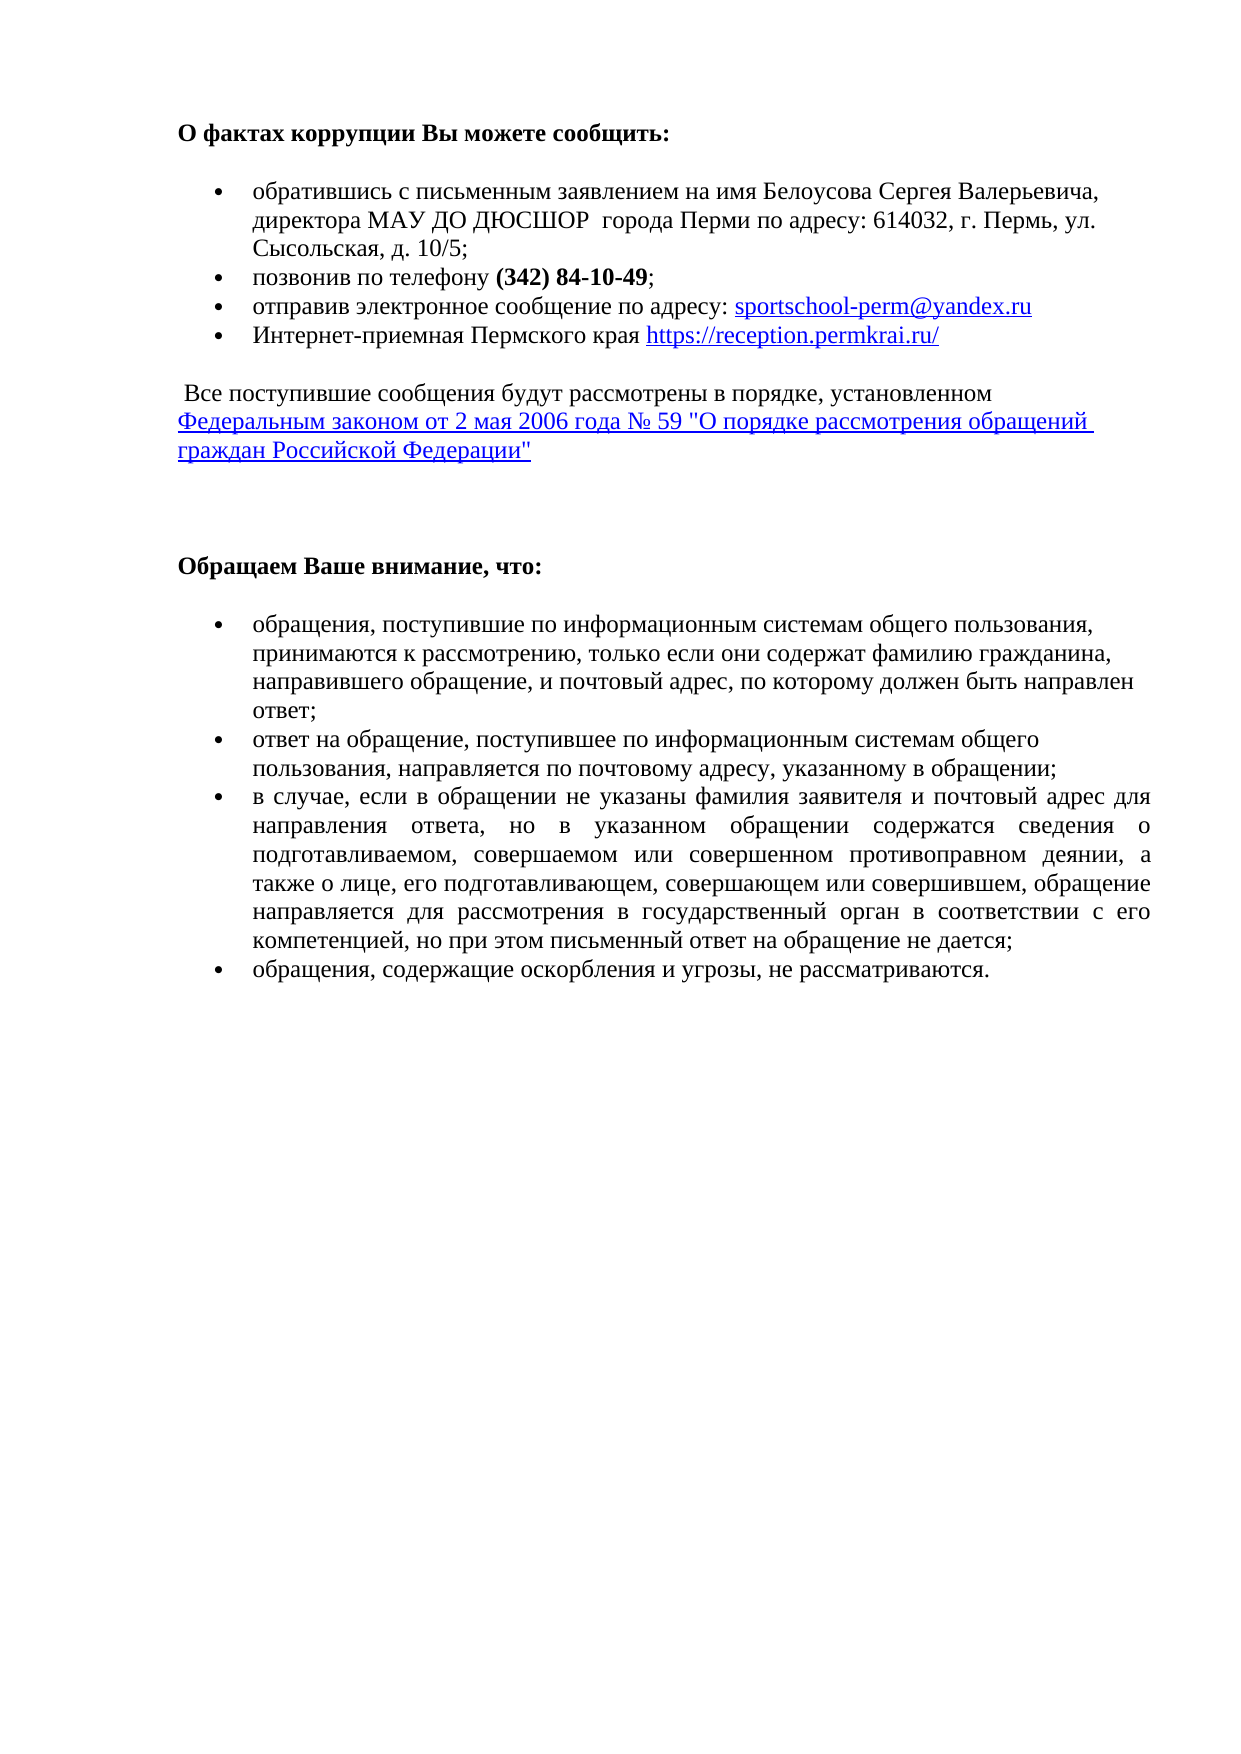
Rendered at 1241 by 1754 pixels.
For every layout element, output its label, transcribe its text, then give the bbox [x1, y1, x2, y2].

list ответ на обращение, поступившее по информационным системам общего пользования, направляется по почтовому адресу, указанному в обращении; [215, 724, 1152, 781]
list в случае, если в обращении не указаны фамилия заявителя и почтовый адрес для направления ответа, но в указанном обращении содержатся сведения о подготавливаемом, совершаемом или совершенном противоправном деянии, а также о лице, его подготавливающем, совершающем или совершившем, обращение направляется для рассмотрения в государственный орган в соответствии с его компетенцией, но при этом письменный ответ на обращение не дается; [215, 781, 1152, 954]
list обратившись с письменным заявлением на имя Белоусова Сергея Валерьевича, директора МАУ ДО ДЮСШОР города Перми по адресу: 614032, г. Пермь, ул. Сысольская, д. 10/5; [215, 176, 1152, 262]
list отправив электронное сообщение по адресу: sportschool-perm@yandex.ru [215, 291, 1152, 320]
list позвонив по телефону (342) 84-10-49; [215, 262, 1152, 291]
list Интернет-приемная Пермского края https://reception.permkrai.ru/ [215, 320, 1152, 348]
text О фактах коррупции Вы можете сообщить: [177, 118, 1152, 147]
list обращения, поступившие по информационным системам общего пользования, принимаются к рассмотрению, только если они содержат фамилию гражданина, направившего обращение, и почтовый адрес, по которому должен быть направлен ответ; [215, 609, 1152, 724]
text Обращаем Ваше внимание, что: [177, 551, 1152, 580]
list обращения, содержащие оскорбления и угрозы, не рассматриваются. [215, 954, 1152, 983]
text Все поступившие сообщения будут рассмотрены в порядке, установленном Федеральным законом от 2 мая 2006 года № 59 "О порядке рассмотрения обращений граждан Российской Федерации" [177, 378, 1152, 464]
